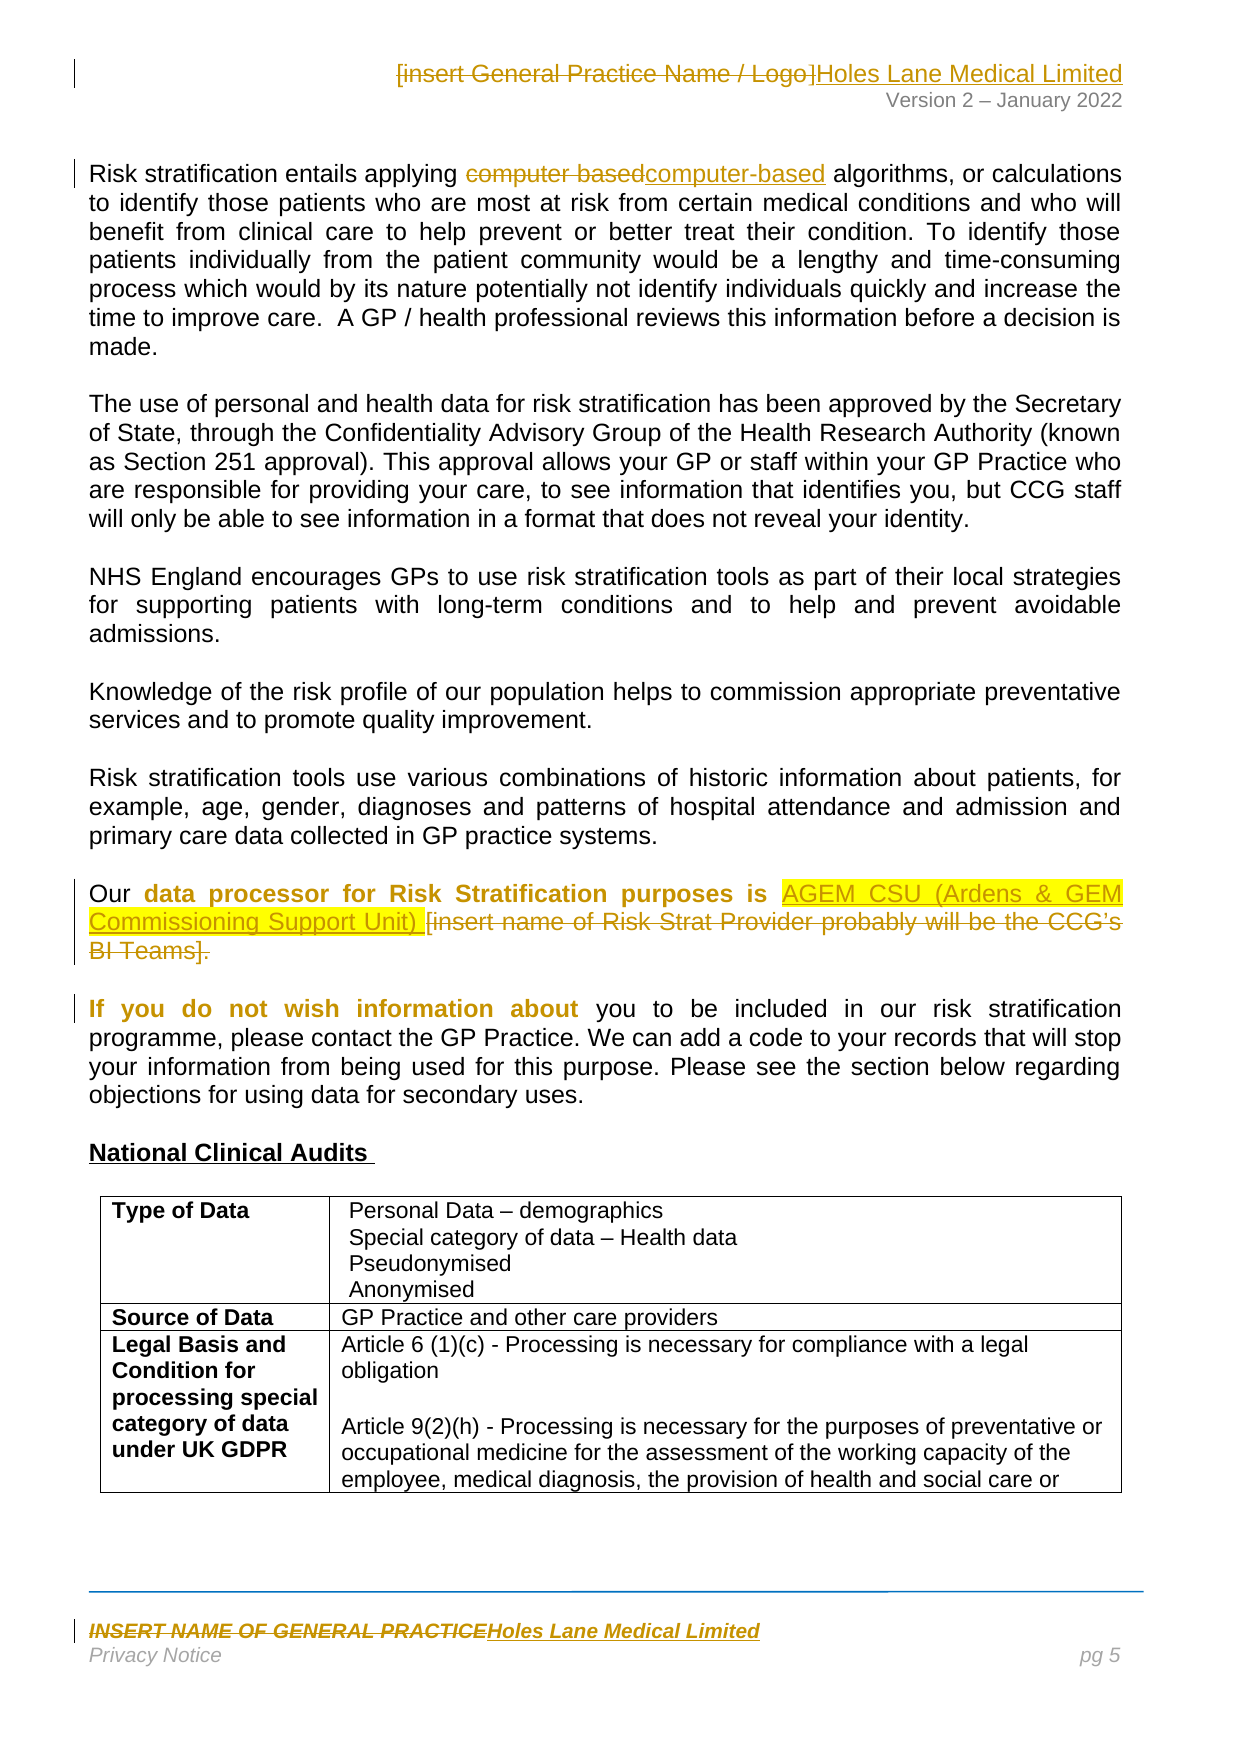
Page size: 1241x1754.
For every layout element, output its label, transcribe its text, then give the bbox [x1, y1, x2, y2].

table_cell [101, 1331, 329, 1492]
text NHS England encourages GPs to use risk stratification tools as part of their local strategies for supporting patients with long-term conditions and to help and prevent avoidable admissions. [89, 561, 1123, 648]
table_header Type of Data [101, 1197, 329, 1302]
table_header Personal Data – demographics Special category of data – Health data Pseudonymised Anonymised [330, 1197, 1121, 1302]
text National Clinical Audits [89, 1138, 1123, 1167]
text Knowledge of the risk profile of our population helps to commission appropriate preventative services and to promote quality improvement. [89, 676, 1123, 734]
table_cell GP Practice and other care providers [330, 1304, 1121, 1330]
table_cell Source of Data [101, 1304, 329, 1330]
text If you do not wish information about you to be included in our risk stratification programme, please contact the GP Practice. We can add a code to your records that will stop your information from being used for this purpose. Please see the section below regarding objections for using data for secondary uses. [89, 994, 1123, 1109]
text Risk stratification entails applying algorithms, or calculations to identify those patients who are most at risk from certain medical conditions and who will benefit from clinical care to help prevent or better treat their condition. To identify those patients individually from the patient community would be a lengthy and time-consuming process which would by its nature potentially not identify individuals quickly and increase the time to improve care. A GP / health professional reviews this information before a decision is made. [89, 159, 1123, 360]
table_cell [330, 1331, 1121, 1492]
text Our data processor for Risk Stratification purposes is [89, 878, 1123, 923]
text Our data processor for Risk Stratification purposes is [89, 924, 1123, 965]
text The use of personal and health data for risk stratification has been approved by the Secretary of State, through the Confidentiality Advisory Group of the Health Research Authority (known as Section 251 approval). This approval allows your GP or staff within your GP Practice who are responsible for providing your care, to see information that identifies you, but CCG staff will only be able to see information in a format that does not reveal your identity. [89, 389, 1123, 533]
text Risk stratification tools use various combinations of historic information about patients, for example, age, gender, diagnoses and patterns of hospital attendance and admission and primary care data collected in GP practice systems. [89, 763, 1123, 849]
